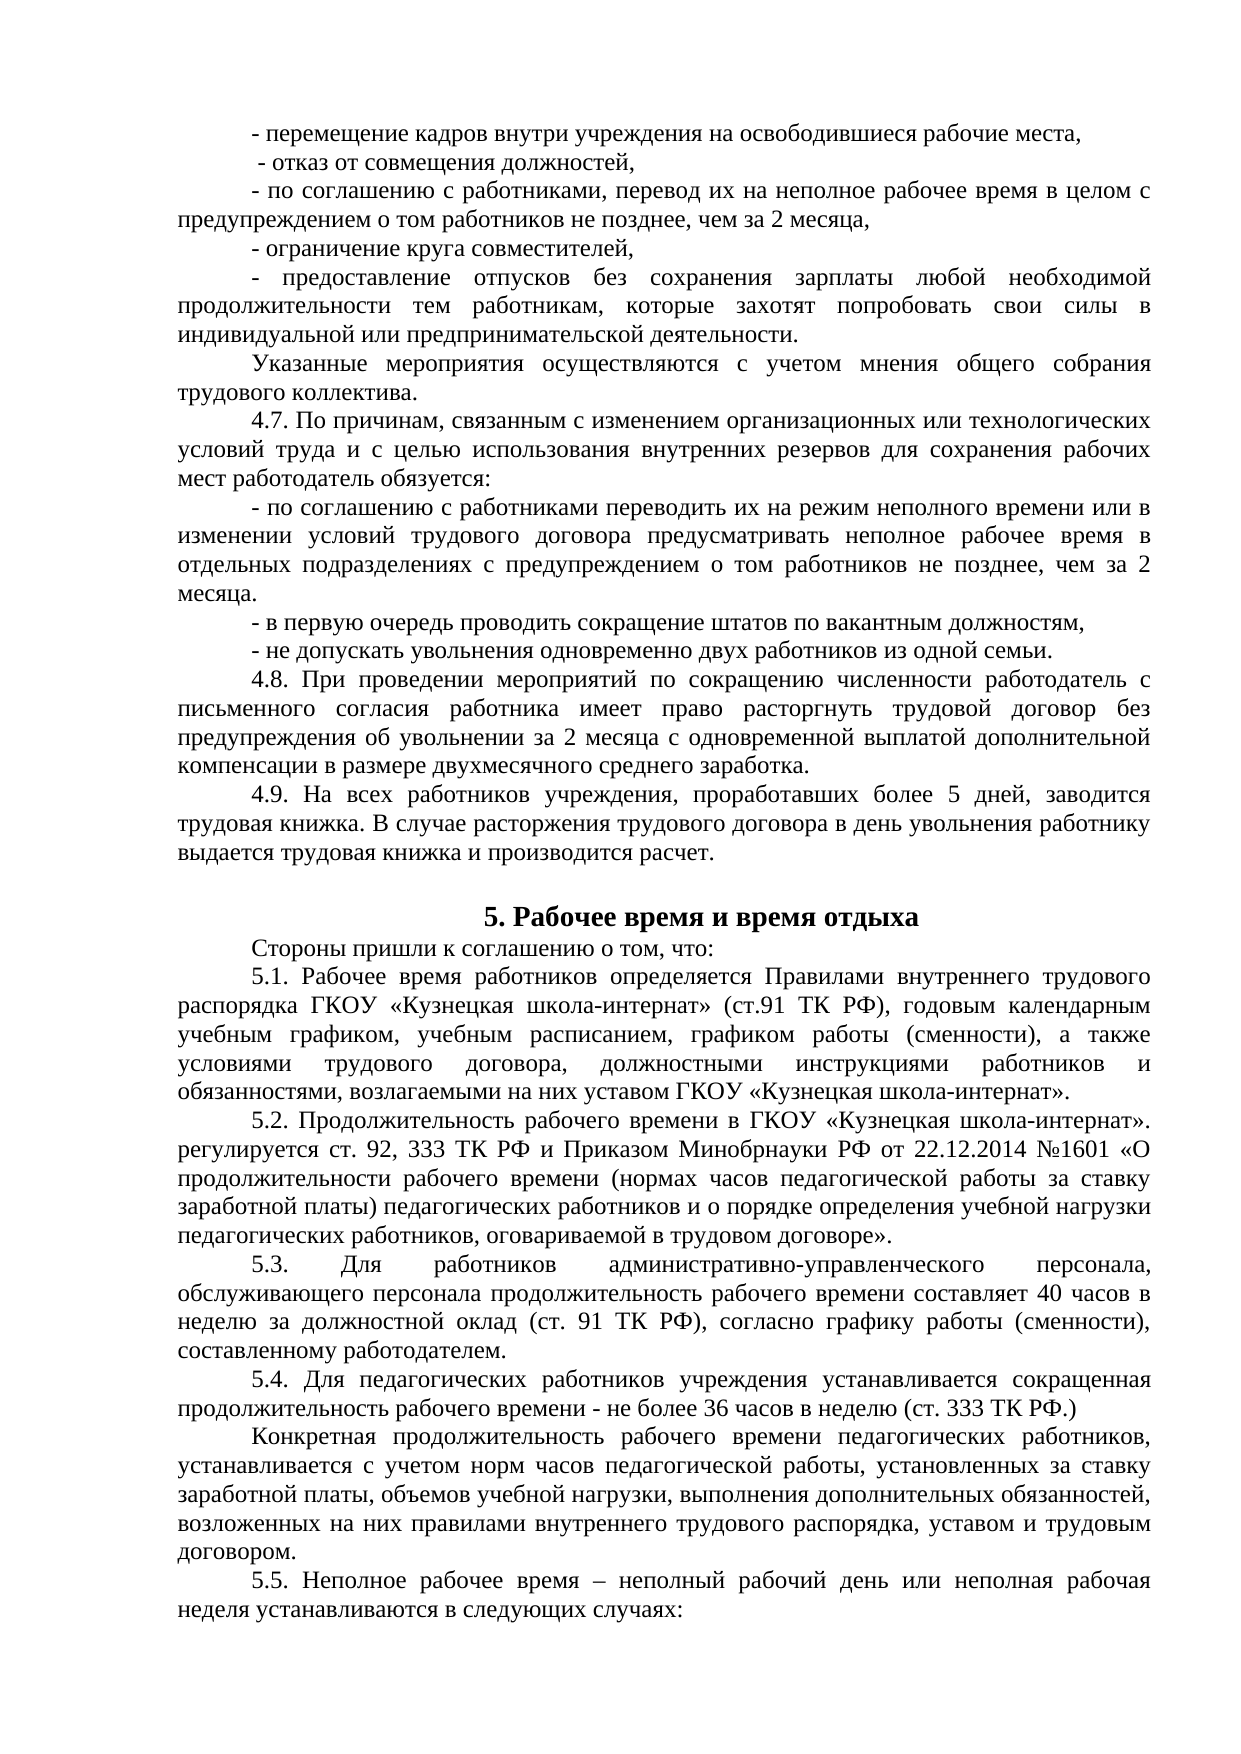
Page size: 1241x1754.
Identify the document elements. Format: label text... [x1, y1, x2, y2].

text - отказ от совмещения должностей, [177, 147, 1152, 176]
text Стороны пришли к соглашению о том, что: [177, 933, 1152, 961]
text 4.7. По причинам, связанным с изменением организационных или технологических условий труда и с целью использования внутренних резервов для сохранения рабочих мест работодатель обязуется: [177, 406, 1152, 492]
text - перемещение кадров внутри учреждения на освободившиеся рабочие места, [177, 118, 1152, 147]
text 5.3. Для работников административно-управленческого персонала, обслуживающего персонала продолжительность рабочего времени составляет 40 часов в неделю за должностной оклад (ст. 91 ТК РФ), согласно графику работы (сменности), составленному работодателем. [177, 1249, 1152, 1364]
text 5.1. Рабочее время работников определяется Правилами внутреннего трудового распорядка ГКОУ «Кузнецкая школа-интернат» (ст.91 ТК РФ), годовым календарным учебным графиком, учебным расписанием, графиком работы (сменности), а также условиями трудового договора, должностными инструкциями работников и обязанностями, возлагаемыми на них уставом ГКОУ «Кузнецкая школа-интернат». [177, 961, 1152, 1105]
text - ограничение круга совместителей, [177, 233, 1152, 262]
text - в первую очередь проводить сокращение штатов по вакантным должностям, [177, 607, 1152, 636]
text 5.5. Неполное рабочее время – неполный рабочий день или неполная рабочая неделя устанавливаются в следующих случаях: [177, 1565, 1152, 1623]
text Конкретная продолжительность рабочего времени педагогических работников, устанавливается с учетом норм часов педагогической работы, установленных за ставку заработной платы, объемов учебной нагрузки, выполнения дополнительных обязанностей, возложенных на них правилами внутреннего трудового распорядка, уставом и трудовым договором. [177, 1421, 1152, 1565]
text Указанные мероприятия осуществляются с учетом мнения общего собрания трудового коллектива. [177, 348, 1152, 406]
text 4.9. На всех работников учреждения, проработавших более 5 дней, заводится трудовая книжка. В случае расторжения трудового договора в день увольнения работнику выдается трудовая книжка и производится расчет. [177, 779, 1152, 866]
text - по соглашению с работниками переводить их на режим неполного времени или в изменении условий трудового договора предусматривать неполное рабочее время в отдельных подразделениях с предупреждением о том работников не позднее, чем за 2 месяца. [177, 492, 1152, 607]
text - не допускать увольнения одновременно двух работников из одной семьи. [177, 636, 1152, 664]
text - предоставление отпусков без сохранения зарплаты любой необходимой продолжительности тем работникам, которые захотят попробовать свои силы в индивидуальной или предпринимательской деятельности. [177, 262, 1152, 348]
text - по соглашению с работниками, перевод их на неполное рабочее время в целом с предупреждением о том работников не позднее, чем за 2 месяца, [177, 176, 1152, 233]
text 5.4. Для педагогических работников учреждения устанавливается сокращенная продолжительность рабочего времени - не более 36 часов в неделю (ст. 333 ТК РФ.) [177, 1364, 1152, 1421]
text 4.8. При проведении мероприятий по сокращению численности работодатель с письменного согласия работника имеет право расторгнуть трудовой договор без предупреждения об увольнении за 2 месяца с одновременной выплатой дополнительной компенсации в размере двухмесячного среднего заработка. [177, 664, 1152, 779]
text 5. Рабочее время и время отдыха [177, 899, 1152, 933]
text 5.2. Продолжительность рабочего времени в ГКОУ «Кузнецкая школа-интернат». регулируется ст. 92, 333 ТК РФ и Приказом Минобрнауки РФ от 22.12.2014 №1601 «О продолжительности рабочего времени (нормах часов педагогической работы за ставку заработной платы) педагогических работников и о порядке определения учебной нагрузки педагогических работников, оговариваемой в трудовом договоре». [177, 1105, 1152, 1249]
